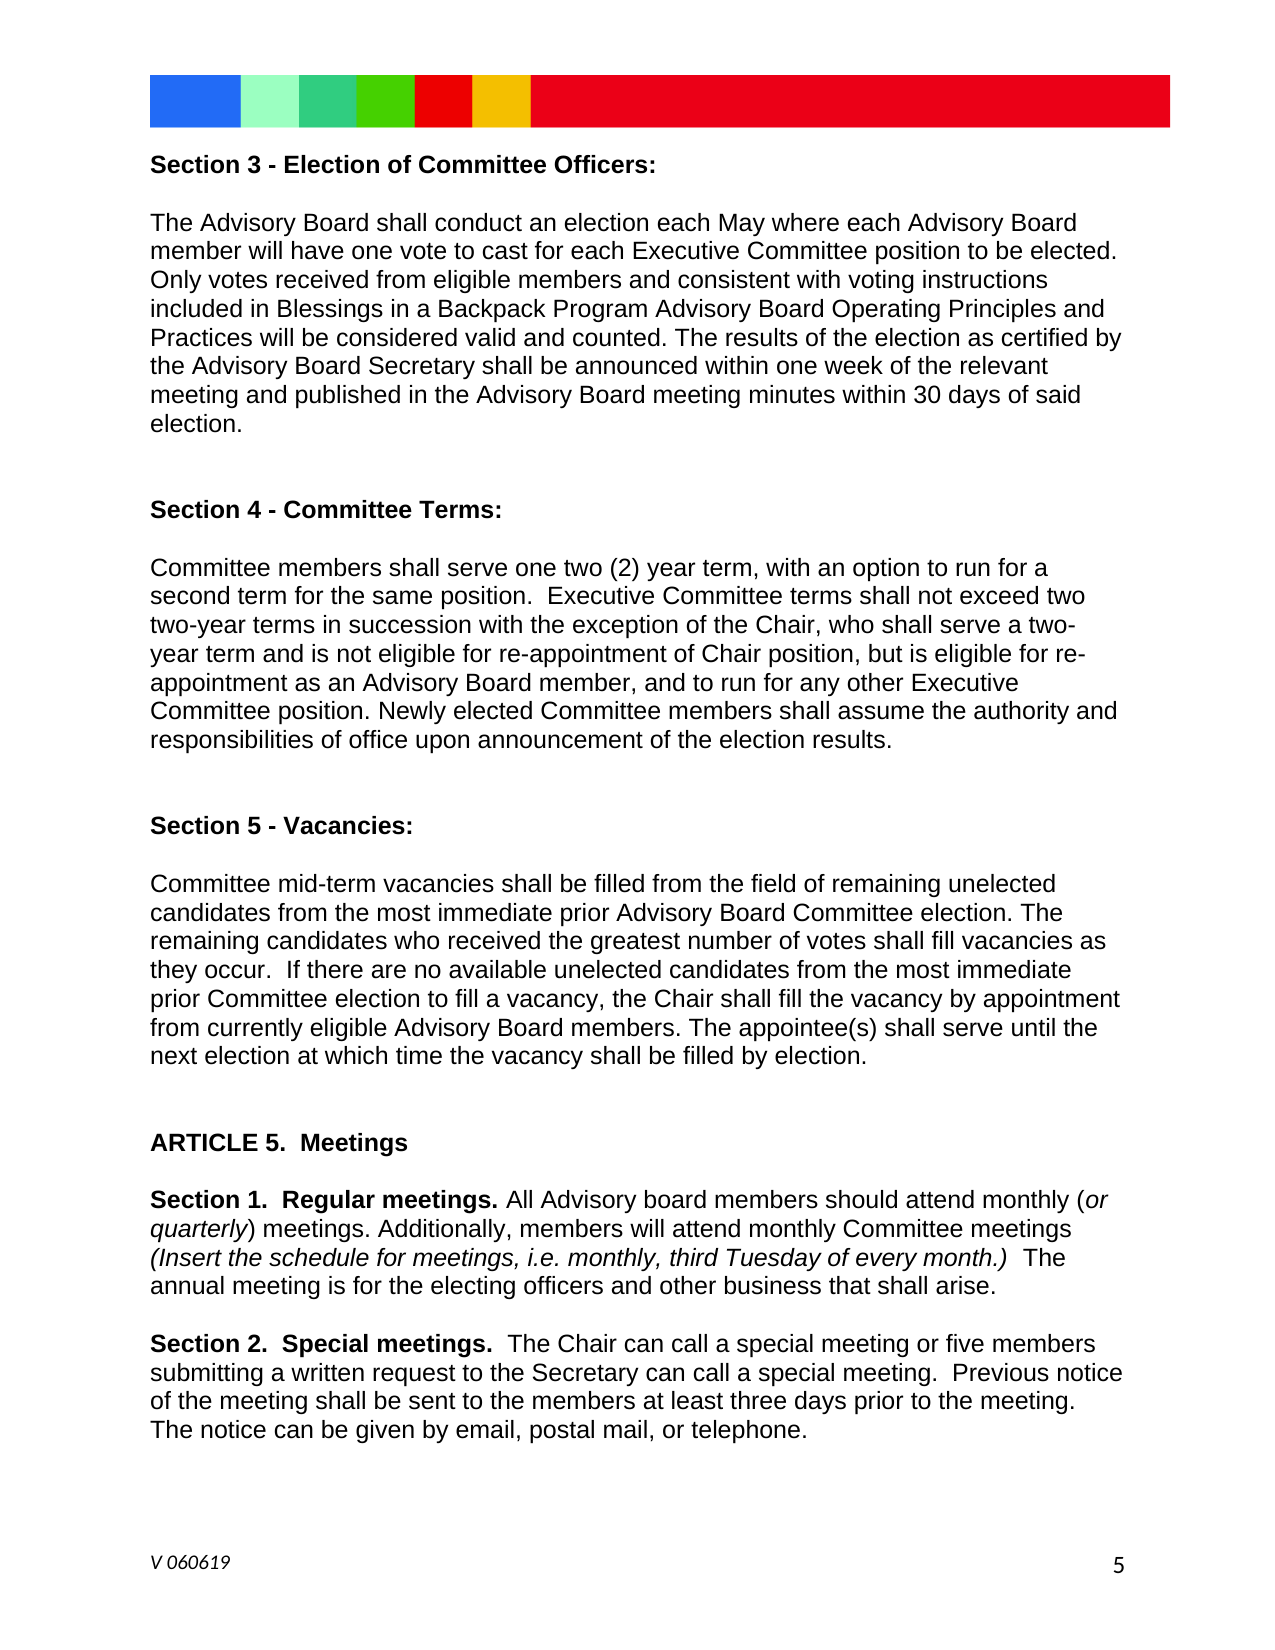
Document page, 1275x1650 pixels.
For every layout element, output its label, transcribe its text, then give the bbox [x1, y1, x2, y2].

text Committee mid-term vacancies shall be filled from the field of remaining unelected candidates from the most immediate prior Advisory Board Committee election. The remaining candidates who received the greatest number of votes shall fill vacancies as they occur. If there are no available unelected candidates from the most immediate prior Committee election to fill a vacancy, the Chair shall fill the vacancy by appointment from currently eligible Advisory Board members. The appointee(s) shall serve until the next election at which time the vacancy shall be filled by election. [150, 869, 1125, 1070]
picture [150, 75, 1171, 128]
text Section 4 - Committee Terms: [150, 495, 1125, 524]
text Section 1. Regular meetings. All Advisory board members should attend monthly (or quarterly) meetings. Additionally, members will attend monthly Committee meetings (Insert the schedule for meetings, i.e. monthly, third Tuesday of every month.) The annual meeting is for the electing officers and other business that shall arise. [150, 1185, 1125, 1300]
text Section 2. Special meetings. The Chair can call a special meeting or five members submitting a written request to the Secretary can call a special meeting. Previous notice of the meeting shall be sent to the members at least three days prior to the meeting. The notice can be given by email, postal mail, or telephone. [150, 1329, 1125, 1444]
text Section 3 - Election of Committee Officers: [150, 150, 1125, 179]
text Section 5 - Vacancies: [150, 811, 1125, 840]
text The Advisory Board shall conduct an election each May where each Advisory Board member will have one vote to cast for each Executive Committee position to be elected. Only votes received from eligible members and consistent with voting instructions included in Blessings in a Backpack Program Advisory Board Operating Principles and Practices will be considered valid and counted. The results of the election as certified by the Advisory Board Secretary shall be announced within one week of the relevant meeting and published in the Advisory Board meeting minutes within 30 days of said election. [150, 207, 1125, 437]
text Committee members shall serve one two (2) year term, with an option to run for a second term for the same position. Executive Committee terms shall not exceed two two-year terms in succession with the exception of the Chair, who shall serve a two-year term and is not eligible for re-appointment of Chair position, but is eligible for re-appointment as an Advisory Board member, and to run for any other Executive Committee position. Newly elected Committee members shall assume the authority and responsibilities of office upon announcement of the election results. [150, 552, 1125, 754]
text ARTICLE 5. Meetings [150, 1127, 1125, 1156]
